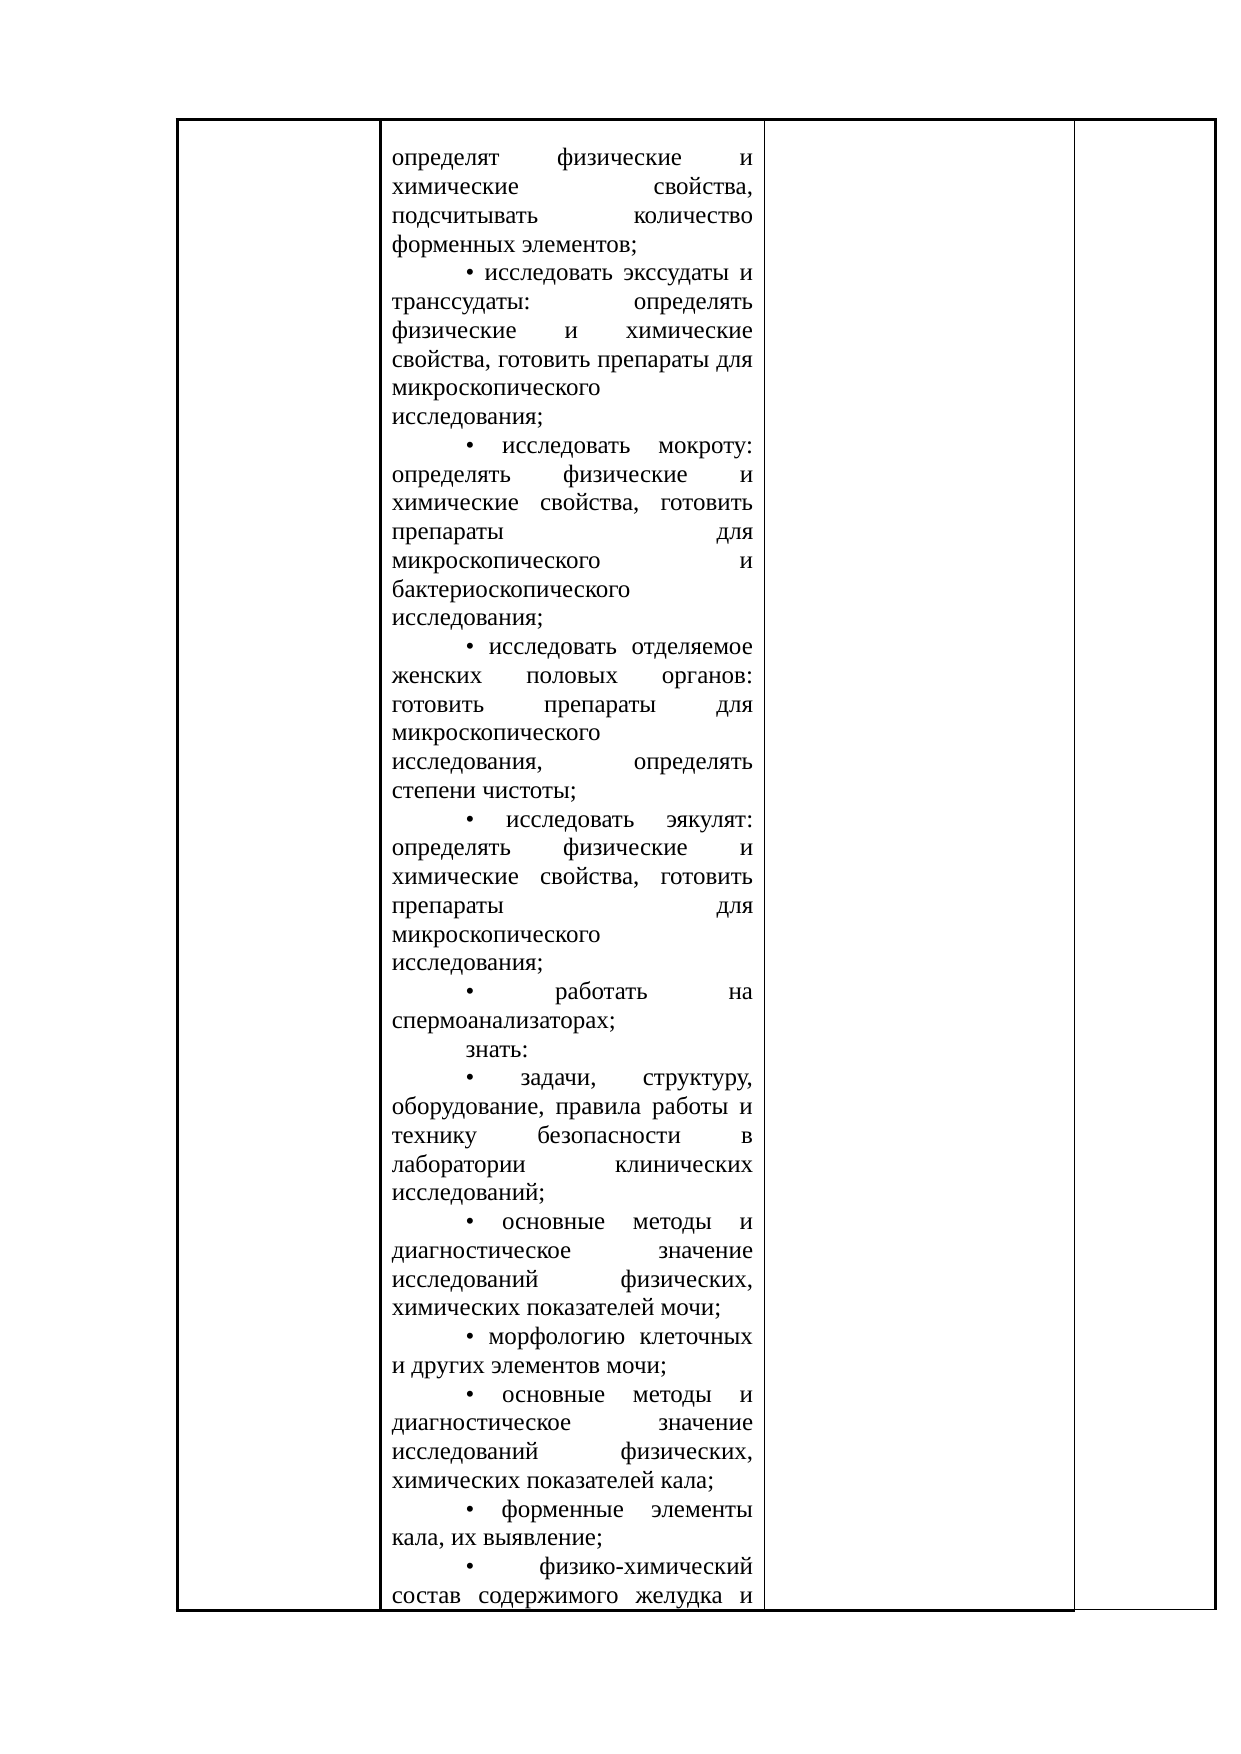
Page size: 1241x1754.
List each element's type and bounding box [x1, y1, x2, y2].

table_cell [765, 121, 1074, 1609]
table_cell [179, 121, 379, 1609]
table_cell [1075, 121, 1214, 1609]
table_cell [382, 121, 764, 1609]
